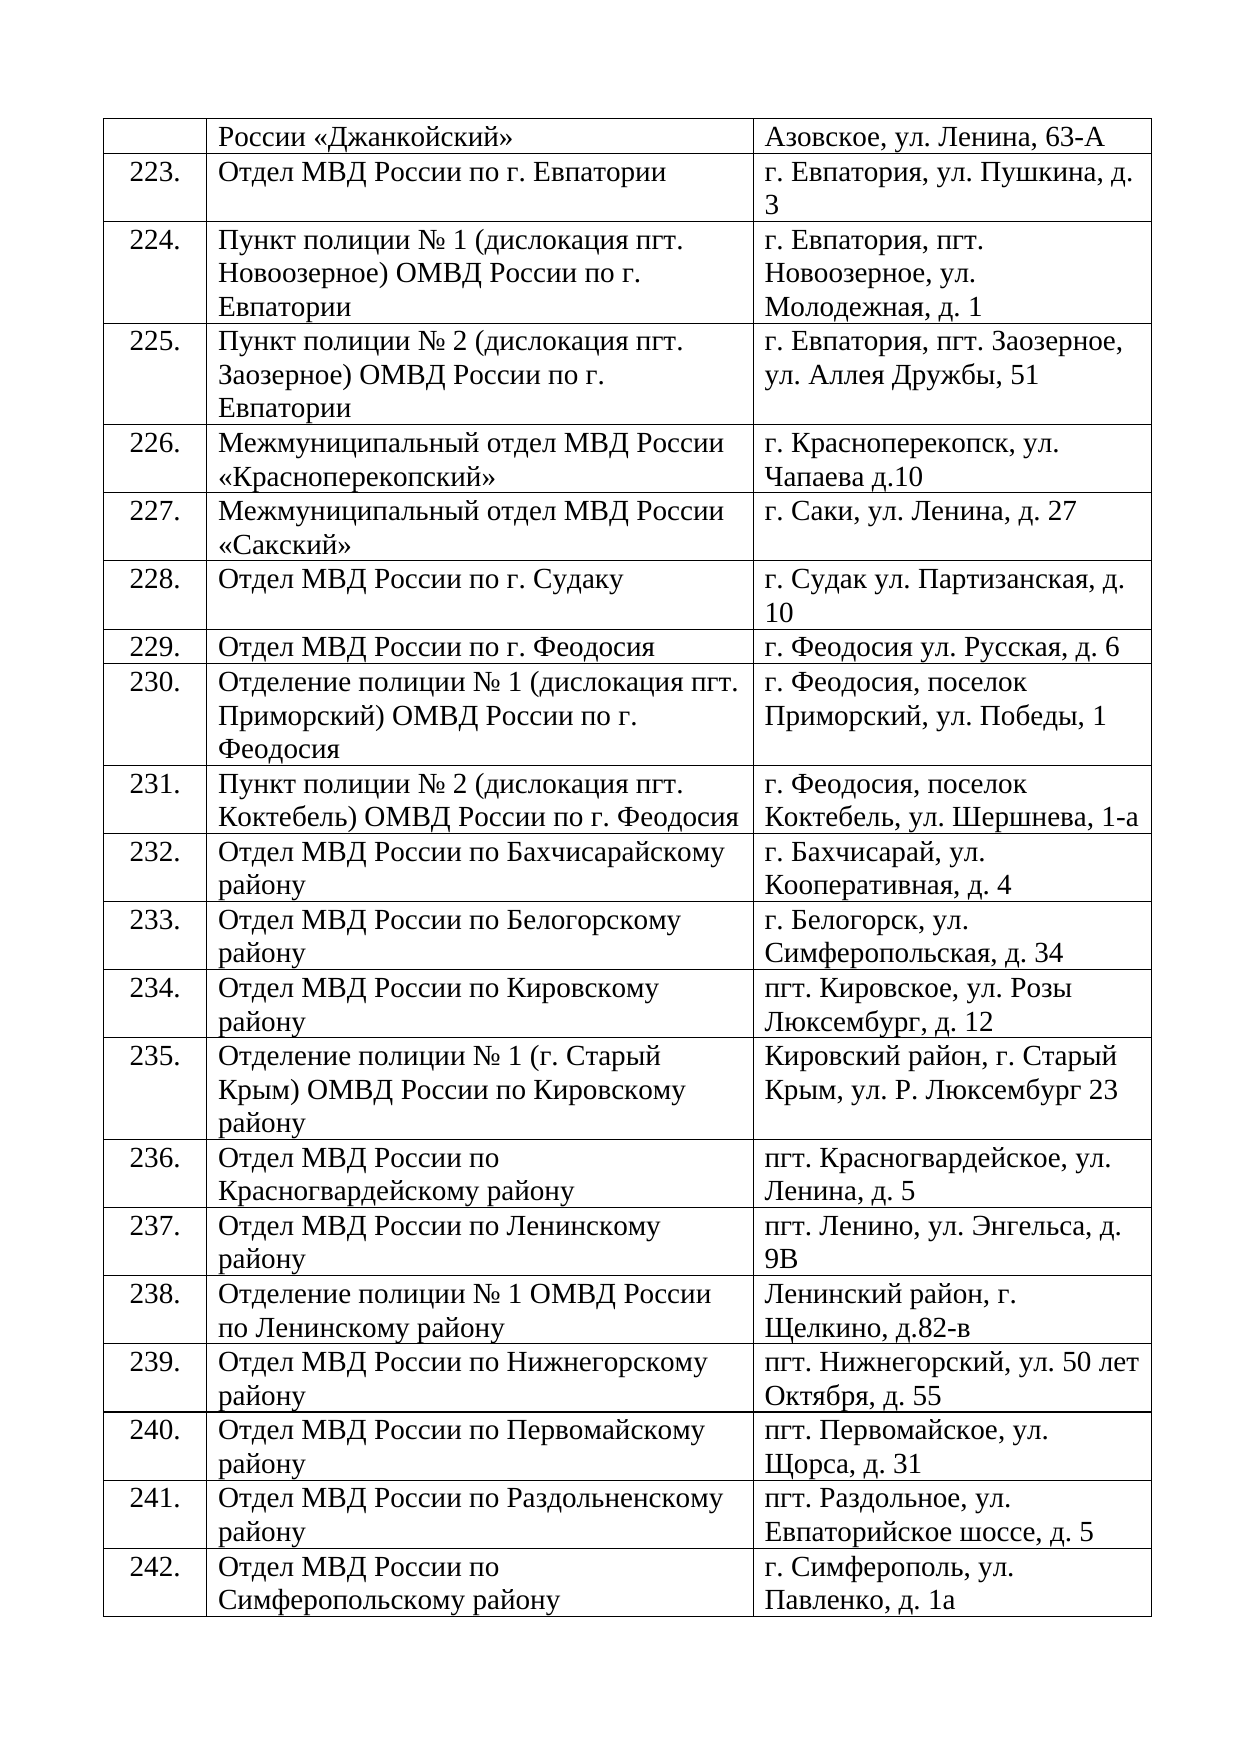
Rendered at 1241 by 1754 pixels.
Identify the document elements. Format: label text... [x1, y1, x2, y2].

table_cell Пункт полиции № 1 (дислокация пгт. Новоозерное) ОМВД России по г. Евпатории [207, 222, 753, 322]
table_cell Отдел МВД России по Белогорскому району [207, 902, 753, 969]
table_cell [104, 970, 206, 1037]
table_cell [104, 766, 206, 833]
table_cell Кировский район, г. Старый Крым, ул. Р. Люксембург 23 [754, 1038, 1151, 1139]
table_cell пгт. Кировское, ул. Розы Люксембург, д. 12 [754, 970, 1151, 1037]
table_cell Пункт полиции № 2 (дислокация пгт. Коктебель) ОМВД России по г. Феодосия [207, 766, 753, 833]
table_cell г. Симферополь, ул. Павленко, д. 1а [754, 1549, 1151, 1616]
table_cell Отдел МВД России по Нижнегорскому району [207, 1344, 753, 1411]
table_cell г. Феодосия ул. Русская, д. 6 [754, 630, 1151, 663]
table_cell [104, 902, 206, 969]
table_cell [104, 1038, 206, 1139]
table_cell Отделение полиции № 1 (дислокация пгт. Приморский) ОМВД России по г. Феодосия [207, 664, 753, 765]
table_cell Отдел МВД России по г. Судаку [207, 561, 753, 628]
table_cell [104, 1140, 206, 1207]
table_cell г. Бахчисарай, ул. Кооперативная, д. 4 [754, 834, 1151, 901]
table_cell [104, 1481, 206, 1548]
table_cell [104, 561, 206, 628]
table_cell пгт. Ленино, ул. Энгельса, д. 9В [754, 1208, 1151, 1275]
table_cell г. Евпатория, ул. Пушкина, д. 3 [754, 154, 1151, 221]
table_cell г. Евпатория, пгт. Заозерное, ул. Аллея Дружбы, 51 [754, 324, 1151, 424]
table_cell [104, 493, 206, 560]
table_cell пгт. Красногвардейское, ул. Ленина, д. 5 [754, 1140, 1151, 1207]
table_cell пгт. Первомайское, ул. Щорса, д. 31 [754, 1413, 1151, 1479]
table_cell Межмуниципальный отдел МВД России «Красноперекопский» [207, 425, 753, 492]
table_cell пгт. Раздольное, ул. Евпаторийское шоссе, д. 5 [754, 1481, 1151, 1548]
table_cell г. Феодосия, поселок Приморский, ул. Победы, 1 [754, 664, 1151, 765]
table_cell [104, 664, 206, 765]
table_cell г. Евпатория, пгт. Новоозерное, ул. Молодежная, д. 1 [754, 222, 1151, 322]
table_cell Ленинский район, г. Щелкино, д.82-в [754, 1276, 1151, 1343]
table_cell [207, 119, 753, 153]
table_cell Отделение полиции № 1 ОМВД России по Ленинскому району [207, 1276, 753, 1343]
table_cell [104, 1549, 206, 1616]
table_cell [104, 630, 206, 663]
table_cell [104, 154, 206, 221]
table_cell г. Феодосия, поселок Коктебель, ул. Шершнева, 1-а [754, 766, 1151, 833]
table_cell Отдел МВД России по Бахчисарайскому району [207, 834, 753, 901]
table_cell Отдел МВД России по Первомайскому району [207, 1413, 753, 1479]
table_cell пгт. Нижнегорский, ул. 50 лет Октября, д. 55 [754, 1344, 1151, 1411]
table_cell [104, 1276, 206, 1343]
table_cell г. Саки, ул. Ленина, д. 27 [754, 493, 1151, 560]
table_cell [104, 834, 206, 901]
table_cell Отдел МВД России по Ленинскому району [207, 1208, 753, 1275]
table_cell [754, 119, 1151, 153]
table_cell [104, 1344, 206, 1411]
table_cell Межмуниципальный отдел МВД России «Сакский» [207, 493, 753, 560]
table_cell Отделение полиции № 1 (г. Старый Крым) ОМВД России по Кировскому району [207, 1038, 753, 1139]
table_cell [104, 1413, 206, 1479]
table_cell [104, 324, 206, 424]
table_cell Отдел МВД России по Красногвардейскому району [207, 1140, 753, 1207]
table_cell г. Красноперекопск, ул. Чапаева д.10 [754, 425, 1151, 492]
table_cell [104, 425, 206, 492]
table_cell [104, 1208, 206, 1275]
table_cell Отдел МВД России по г. Евпатории [207, 154, 753, 221]
table_cell Отдел МВД России по Симферопольскому району [207, 1549, 753, 1616]
table_cell Отдел МВД России по Раздольненскому району [207, 1481, 753, 1548]
table_cell [104, 119, 206, 153]
table_cell Отдел МВД России по г. Феодосия [207, 630, 753, 663]
table_cell [104, 222, 206, 322]
table_cell Пункт полиции № 2 (дислокация пгт. Заозерное) ОМВД России по г. Евпатории [207, 324, 753, 424]
table_cell г. Судак ул. Партизанская, д. 10 [754, 561, 1151, 628]
table_cell г. Белогорск, ул. Симферопольская, д. 34 [754, 902, 1151, 969]
table_cell Отдел МВД России по Кировскому району [207, 970, 753, 1037]
